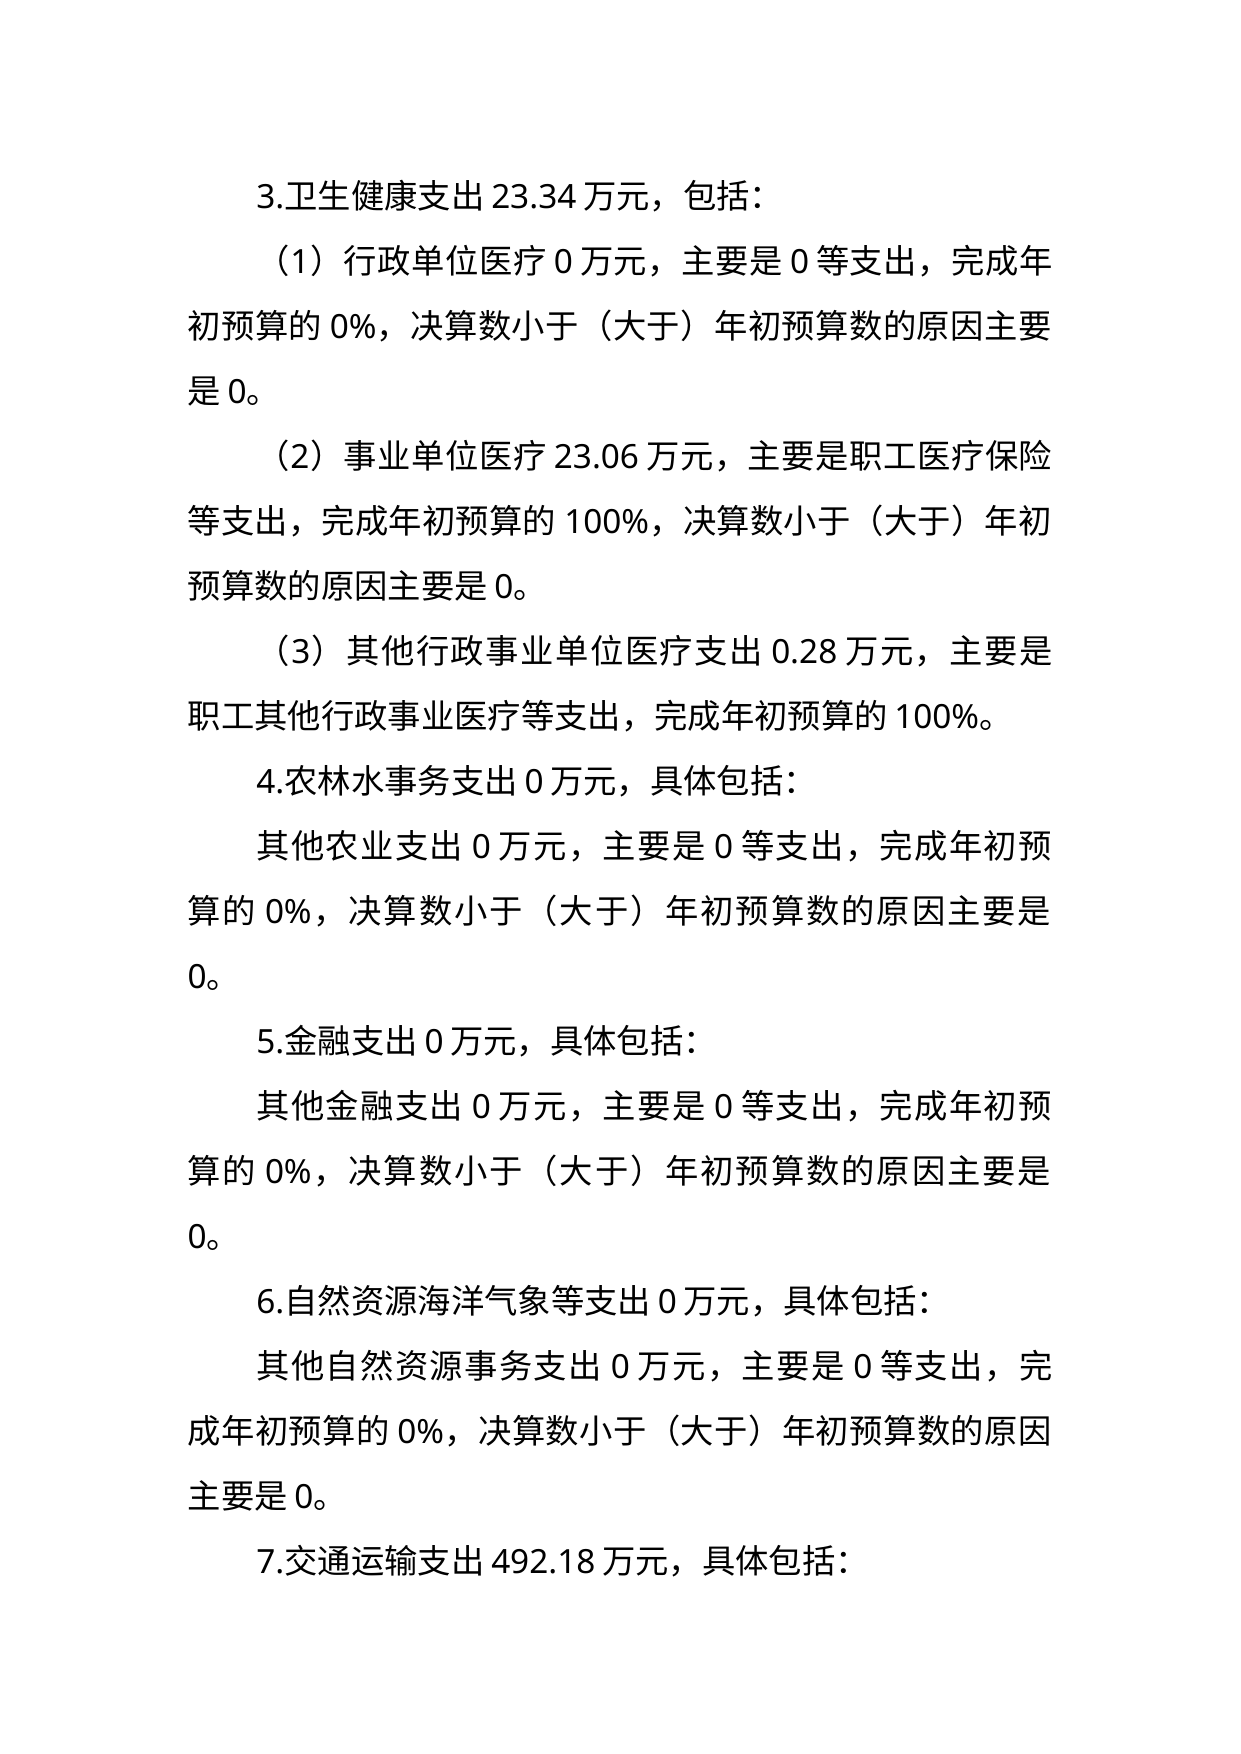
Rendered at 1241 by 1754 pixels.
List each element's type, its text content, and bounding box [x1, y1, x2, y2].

text 5.金融支出0万元，具体包括： [187, 1007, 1053, 1072]
text 其他农业支出0万元，主要是0等支出，完成年初预算的0%，决算数小于（大于）年初预算数的原因主要是0。 [187, 812, 1053, 1007]
text （2）事业单位医疗23.06万元，主要是职工医疗保险等支出，完成年初预算的100%，决算数小于（大于）年初预算数的原因主要是0。 [187, 422, 1053, 617]
text 7.交通运输支出492.18万元，具体包括： [187, 1527, 1053, 1592]
text 4.农林水事务支出0万元，具体包括： [187, 747, 1053, 812]
text 其他自然资源事务支出0万元，主要是0等支出，完成年初预算的0%，决算数小于（大于）年初预算数的原因主要是0。 [187, 1332, 1053, 1527]
text 6.自然资源海洋气象等支出0万元，具体包括： [187, 1267, 1053, 1332]
text （3）其他行政事业单位医疗支出0.28万元，主要是职工其他行政事业医疗等支出，完成年初预算的100%。 [187, 617, 1053, 747]
text 其他金融支出0万元，主要是0等支出，完成年初预算的0%，决算数小于（大于）年初预算数的原因主要是0。 [187, 1072, 1053, 1267]
text 3.卫生健康支出23.34万元，包括： [187, 162, 1053, 227]
text （1）行政单位医疗0万元，主要是0等支出，完成年初预算的0%，决算数小于（大于）年初预算数的原因主要是0。 [187, 227, 1053, 422]
